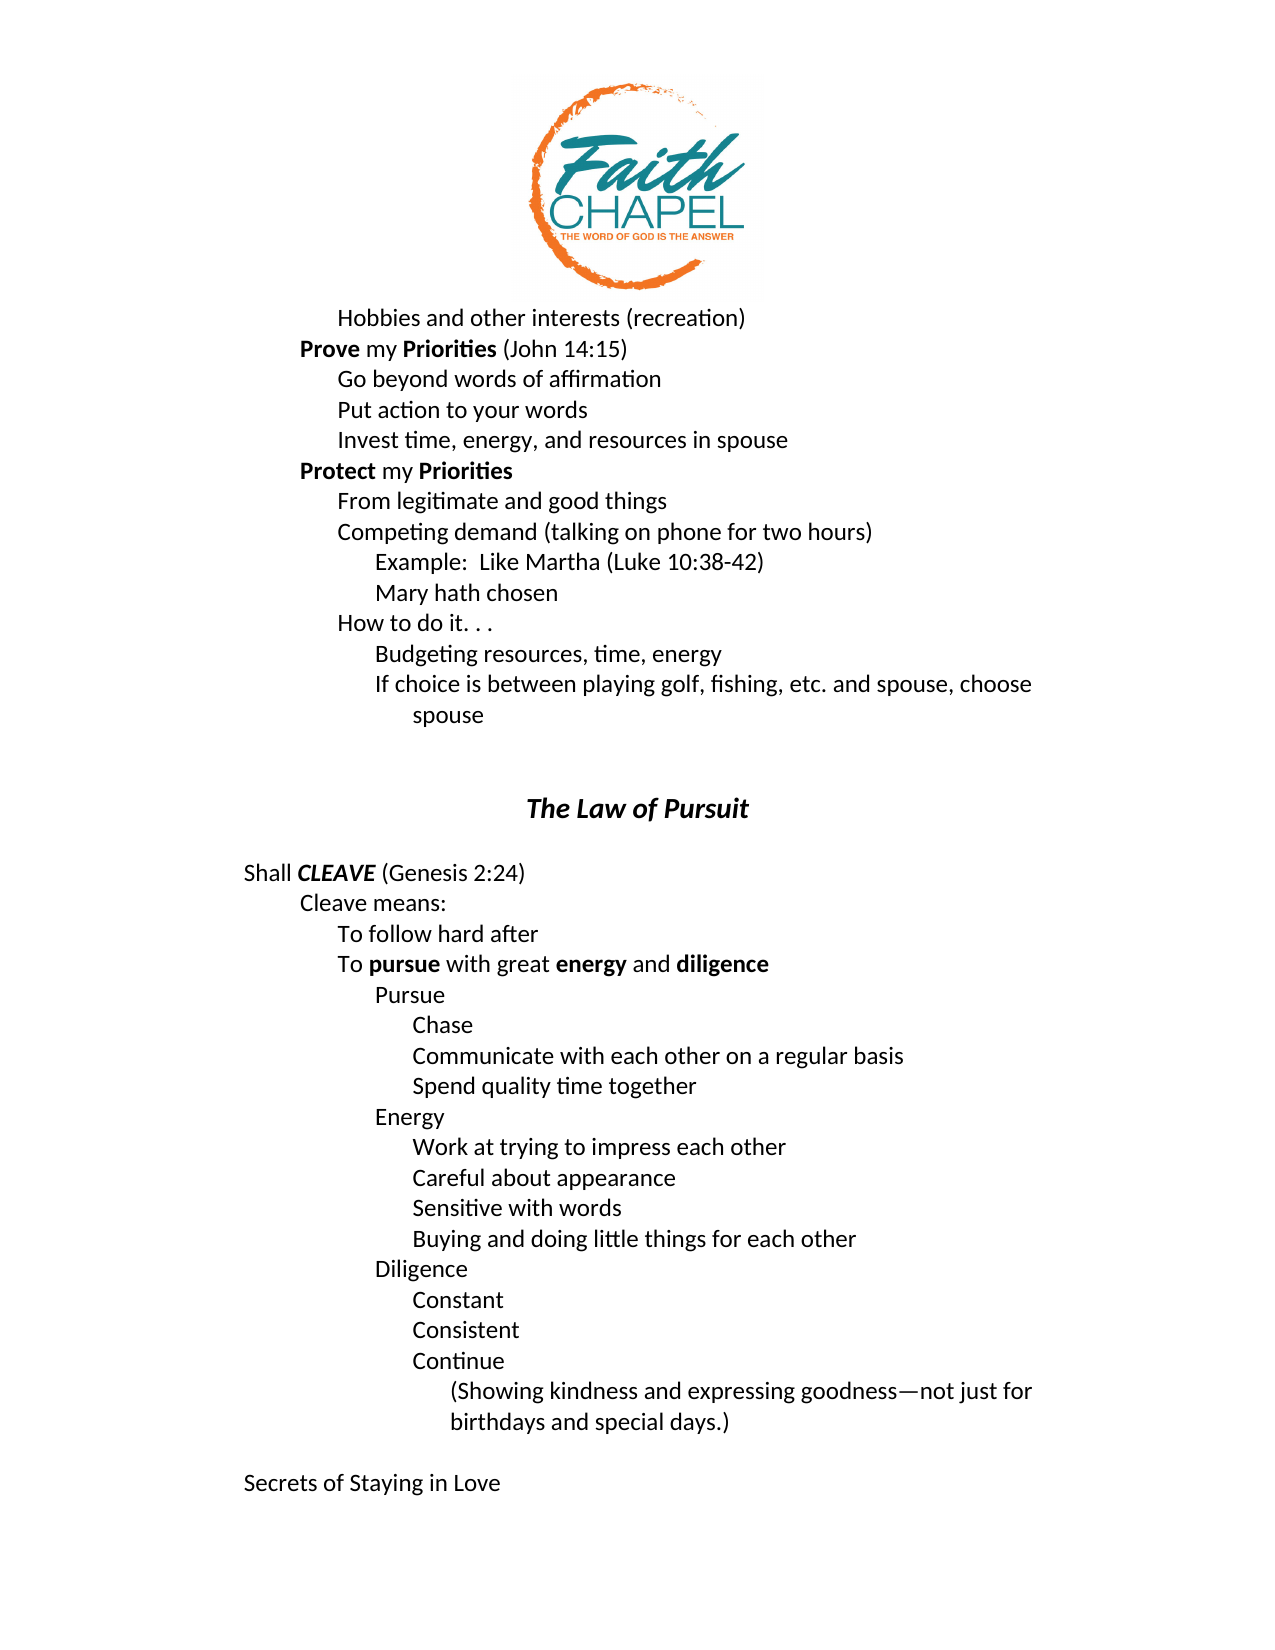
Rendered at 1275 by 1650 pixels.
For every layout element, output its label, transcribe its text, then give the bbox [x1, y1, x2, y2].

picture [511, 74, 764, 302]
text Buying and doing little things for each other [412, 1223, 1087, 1253]
text How to do it. . . [337, 607, 1087, 638]
text Shall CLEAVE (Genesis ) [244, 857, 1087, 887]
text Sensitive with words [412, 1192, 1087, 1223]
text Pursue [375, 979, 1087, 1009]
text Invest time, energy, and resources in spouse [337, 424, 1087, 455]
text Consistent [412, 1314, 1087, 1345]
text Chase [412, 1009, 1087, 1040]
text Prove my Priorities (John ) [300, 333, 1087, 363]
text Competing demand (talking on phone for two hours) [337, 516, 1087, 546]
text Example: Like Martha (Luke -42) [375, 546, 1087, 577]
text Cleave means: [300, 887, 1087, 918]
text Work at trying to impress each other [412, 1131, 1087, 1162]
text (Showing kindness and expressing goodness—not just for birthdays and special days.) [450, 1376, 1087, 1437]
text Protect my Priorities [300, 455, 1087, 485]
text Continue [412, 1345, 1087, 1376]
text To follow hard after [337, 918, 1087, 948]
text To pursue with great energy and diligence [337, 948, 1087, 979]
text Energy [375, 1101, 1087, 1131]
text Communicate with each other on a regular basis [412, 1040, 1087, 1070]
text If choice is between playing golf, fishing, etc. and spouse, choose spouse [375, 668, 1087, 729]
subtitle The Law of Pursuit [187, 791, 1087, 826]
text Hobbies and other interests (recreation) [337, 302, 1087, 333]
text Spend quality time together [412, 1070, 1087, 1101]
text Careful about appearance [412, 1162, 1087, 1192]
text From legitimate and good things [337, 485, 1087, 516]
text Constant [412, 1284, 1087, 1314]
text Diligence [375, 1253, 1087, 1284]
text Put action to your words [337, 394, 1087, 424]
text Secrets of Staying in Love [244, 1467, 1087, 1498]
text Mary hath chosen [375, 577, 1087, 607]
text Budgeting resources, time, energy [375, 638, 1087, 668]
text Go beyond words of affirmation [337, 363, 1087, 394]
